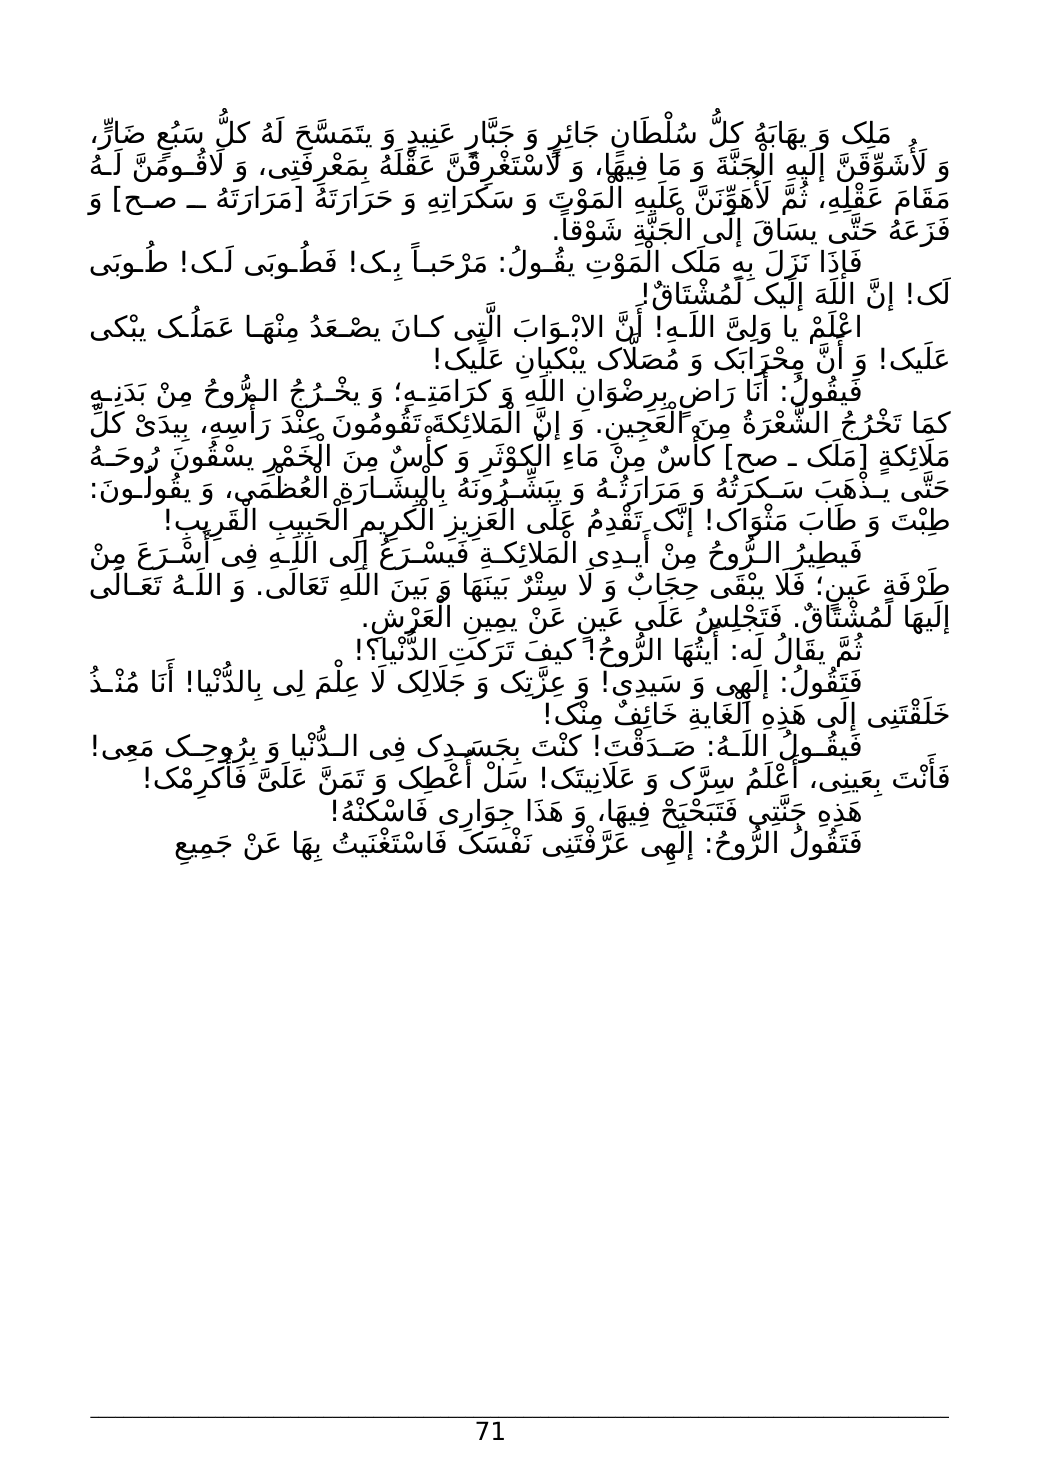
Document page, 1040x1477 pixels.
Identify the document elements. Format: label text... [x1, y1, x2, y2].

text فَتَقُولُ: إلَهِى وَ سَیدِى! وَ عِزَّتِک وَ جَلَالِک لَا عِلْمَ لِى بِالدُّنْیا! أَنَا مُنْذُ خَلَقْتَنِى إلَى هَذِهِ الْغَایةِ خَائِفٌ مِنْک! [89, 666, 951, 731]
text مَلِک وَ یهَابَهُ کلُّ سُلْطَانٍ جَائِرٍ وَ جَبَّارٍ عَنِیدٍ وَ یتَمَسَّحَ لَهُ کلُّ سَبُعٍ ضَارٍّ، وَ لَأُشَوِّقَنَّ إلَیهِ الْجَنَّةَ وَ مَا فِیهَا، وَ لَاسْتَغْرِقَنَّ عَقْلَهُ بِمَعْرِفَتِى، وَ لَاقُومَنَّ لَهُ مَقَامَ عَقْلِهِ، ثُمَّ لَأُهَوِّنَنَّ عَلَیهِ الْمَوْتَ وَ سَکرَاتِهِ وَ حَرَارَتَهُ [مَرَارَتَهُ ـ صح‌] وَ فَزَعَهُ حَتَّى یسَاقَ إلَى الْجَنَّةِ شَوْقاً. [89, 118, 951, 247]
text فَتَقُولُ الرُّوحُ: إلَهِى عَرَّفْتَنِى نَفْسَک فَاسْتَغْنَیتُ بِهَا عَنْ جَمِیعِ‌ [89, 828, 951, 860]
text اعْلَمْ یا وَلِىَّ اللَهِ! أَنَّ الابْوَابَ الَّتِى کانَ یصْعَدُ مِنْهَا عَمَلُک یبْکى عَلَیک! وَ أَنَّ مِحْرَابَک وَ مُصَلَّاک یبْکیانِ عَلَیک! [89, 312, 951, 376]
text هَذِهِ جَنَّتِى فَتَبَحْبَحْ فِیهَا، وَ هَذَا جِوَارِى فَاسْکنْهُ! [89, 795, 951, 828]
text فَإذَا نَزَلَ بِهِ مَلَک الْمَوْتِ یقُولُ: مَرْحَباً بِک! فَطُوبَى لَک! طُوبَى لَک! إنَّ اللَهَ إلَیک لَمُشْتَاقٌ! [89, 247, 951, 312]
text فَیقُولُ اللَهُ: صَدَقْتَ! کنْتَ بِجَسَدِک فِى الدُّنْیا وَ بِرُوحِک مَعِى! فَأَنْتَ بِعَینِى، أَعْلَمُ سِرَّک وَ عَلَانِیتَک! سَلْ أُعْطِک وَ تَمَنَّ عَلَىَّ فَأُکرِمْک! [89, 731, 951, 795]
text فَیقُولُ: أَنَا رَاضٍ بِرِضْوَانِ اللَهِ وَ کرَامَتِهِ؛ وَ یخْرُجُ الرُّوحُ مِنْ بَدَنِهِ کمَا تَخْرُجُ الشَّعْرَةُ مِنَ الْعَجِینِ. وَ إنَّ الْمَلائِکةَ تَقُومُونَ عِنْدَ رَأْسِهِ، بِیدَىْ کلِّ مَلَائِکةٍ [مَلَک ـ صح‌] کأْسٌ مِنْ مَاءِ الْکوْثَرِ وَ کأْسٌ مِنَ الْخَمْرِ یسْقُونَ رُوحَهُ حَتَّى یذْهَبَ سَکرَتُهُ وَ مَرَارَتُهُ وَ یبَشِّرُونَهُ بِالْبِشَارَةِ الْعُظْمَى، وَ یقُولُونَ: طِبْتَ وَ طَابَ مَثْوَاک! إنَّک تَقْدِمُ عَلَى الْعَزِیزِ الْکرِیمِ الْحَبِیبِ الْقَرِیبِ! [89, 376, 951, 537]
text ثُمَّ یقَالُ لَه: أَیتُهَا الرُّوحُ! کیفَ تَرَکتِ الدُّنْیا؟! [89, 634, 951, 666]
text فَیطِیرُ الرُّوحُ مِنْ أَیدِى الْمَلائِکةِ فَیسْرَعُ إلَى اللَهِ فِى أَسْرَعَ مِنْ طَرْفَةِ عَینٍ؛ فَلَا یبْقَى حِجَابٌ وَ لَا سِتْرٌ بَینَهَا وَ بَینَ اللَهِ تَعَالَى. وَ اللَهُ تَعَالَى إلَیهَا لَمُشْتَاقٌ. فَتَجْلِسُ عَلَى عَینٍ عَنْ یمِینِ الْعَرْشِ. [89, 537, 951, 634]
